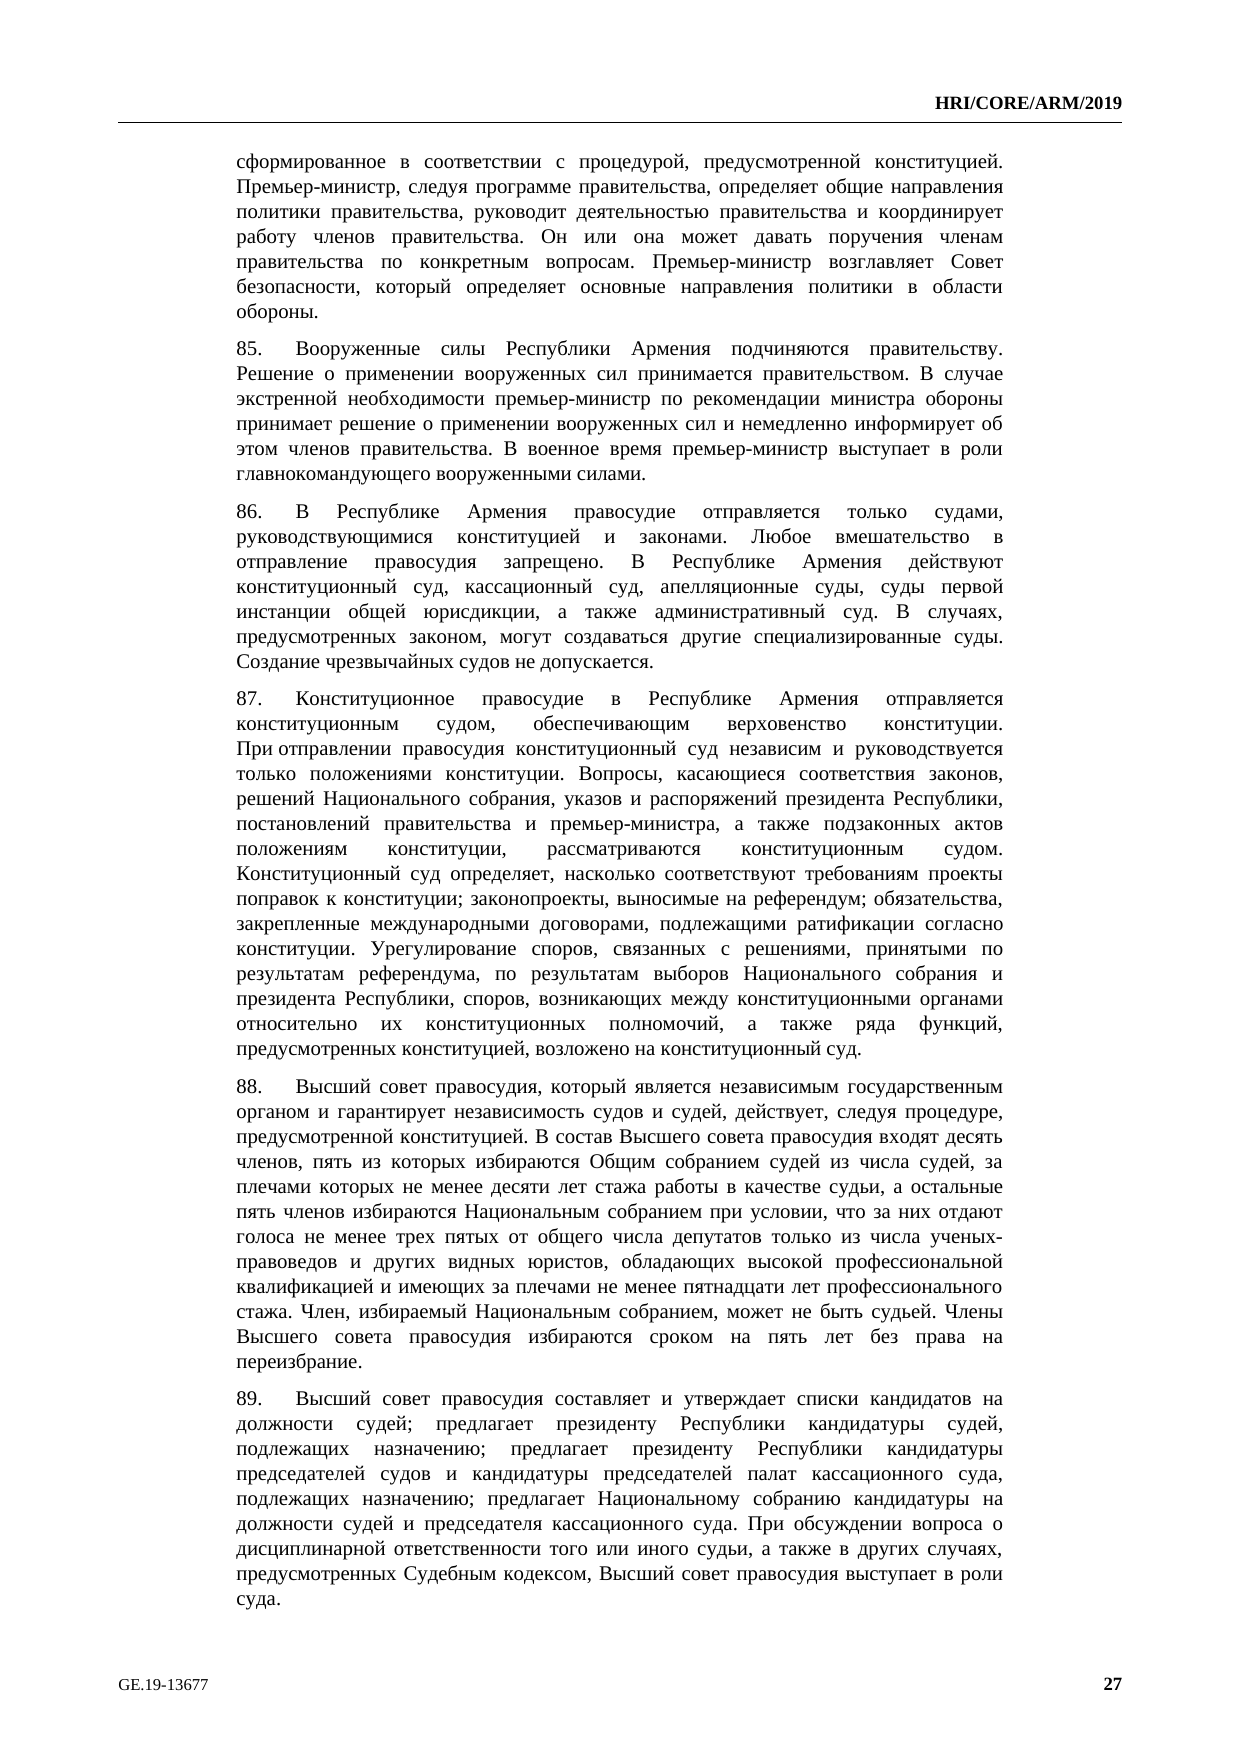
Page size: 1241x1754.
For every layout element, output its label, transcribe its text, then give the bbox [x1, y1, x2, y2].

text 87. Конституционное правосудие в Республике Армения отправляется конституционным судом, обеспечивающим верховенство конституции. При отправлении правосудия конституционный суд независим и руководствуется только положениями конституции. Вопросы, касающиеся соответствия законов, решений Национального собрания, указов и распоряжений президента Республики, постановлений правительства и премьер-министра, а также подзаконных актов положениям конституции, рассматриваются конституционным судом. Конституционный суд определяет, насколько соответствуют требованиям проекты поправок к конституции; законопроекты, выносимые на референдум; обязательства, закрепленные международными договорами, подлежащими ратификации согласно конституции. Урегулирование споров, связанных с решениями, принятыми по результатам референдума, по результатам выборов Национального собрания и президента Республики, споров, возникающих между конституционными органами относительно их конституционных полномочий, а также ряда функций, предусмотренных конституцией, возложено на конституционный суд. [236, 685, 1004, 1060]
text 85. Вооруженные силы Республики Армения подчиняются правительству. Решение о применении вооруженных сил принимается правительством. В случае экстренной необходимости премьер-министр по рекомендации министра обороны принимает решение о применении вооруженных сил и немедленно информирует об этом членов правительства. В военное время премьер-министр выступает в роли главнокомандующего вооруженными силами. [236, 335, 1004, 485]
text 88. Высший совет правосудия, который является независимым государственным органом и гарантирует независимость судов и судей, действует, следуя процедуре, предусмотренной конституцией. В состав Высшего совета правосудия входят десять членов, пять из которых избираются Общим собранием судей из числа судей, за плечами которых не менее десяти лет стажа работы в качестве судьи, а остальные пять членов избираются Национальным собранием при условии, что за них отдают голоса не менее трех пятых от общего числа депутатов только из числа ученых-правоведов и других видных юристов, обладающих высокой профессиональной квалификацией и имеющих за плечами не менее пятнадцати лет профессионального стажа. Член, избираемый Национальным собранием, может не быть судьей. Члены Высшего совета правосудия избираются сроком на пять лет без права на переизбрание. [236, 1073, 1004, 1373]
text 89. Высший совет правосудия составляет и утверждает списки кандидатов на должности судей; предлагает президенту Республики кандидатуры судей, подлежащих назначению; предлагает президенту Республики кандидатуры председателей судов и кандидатуры председателей палат кассационного суда, подлежащих назначению; предлагает Национальному собранию кандидатуры на должности судей и председателя кассационного суда. При обсуждении вопроса о дисциплинарной ответственности того или иного судьи, а также в других случаях, предусмотренных Судебным кодексом, Высший совет правосудия выступает в роли суда. [236, 1385, 1004, 1610]
text 86. В Республике Армения правосудие отправляется только судами, руководствующимися конституцией и законами. Любое вмешательство в отправление правосудия запрещено. В Республике Армения действуют конституционный суд, кассационный суд, апелляционные суды, суды первой инстанции общей юрисдикции, а также административный суд. В случаях, предусмотренных законом, могут создаваться другие специализированные суды. Создание чрезвычайных судов не допускается. [236, 498, 1004, 673]
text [236, 148, 1004, 323]
